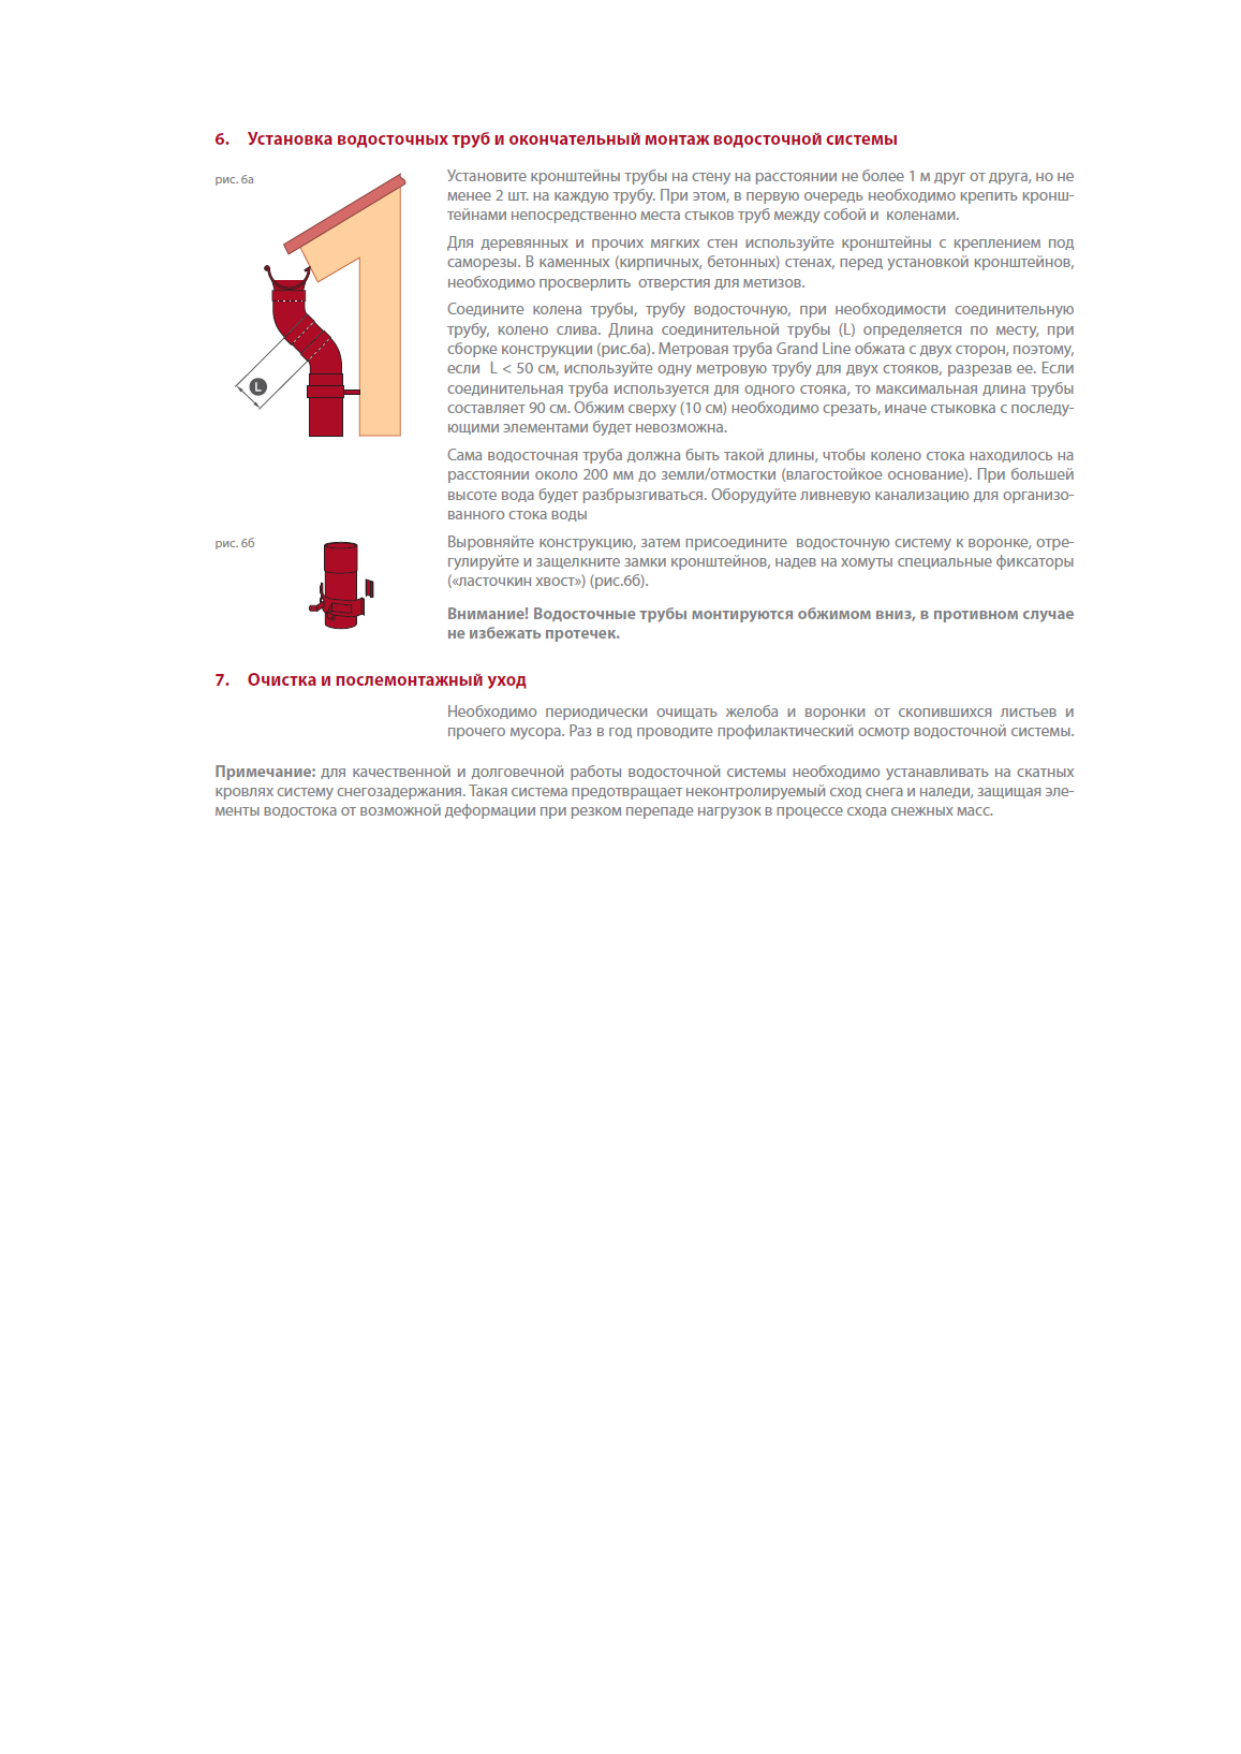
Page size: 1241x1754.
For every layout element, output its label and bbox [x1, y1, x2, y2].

picture [177, 118, 1152, 835]
